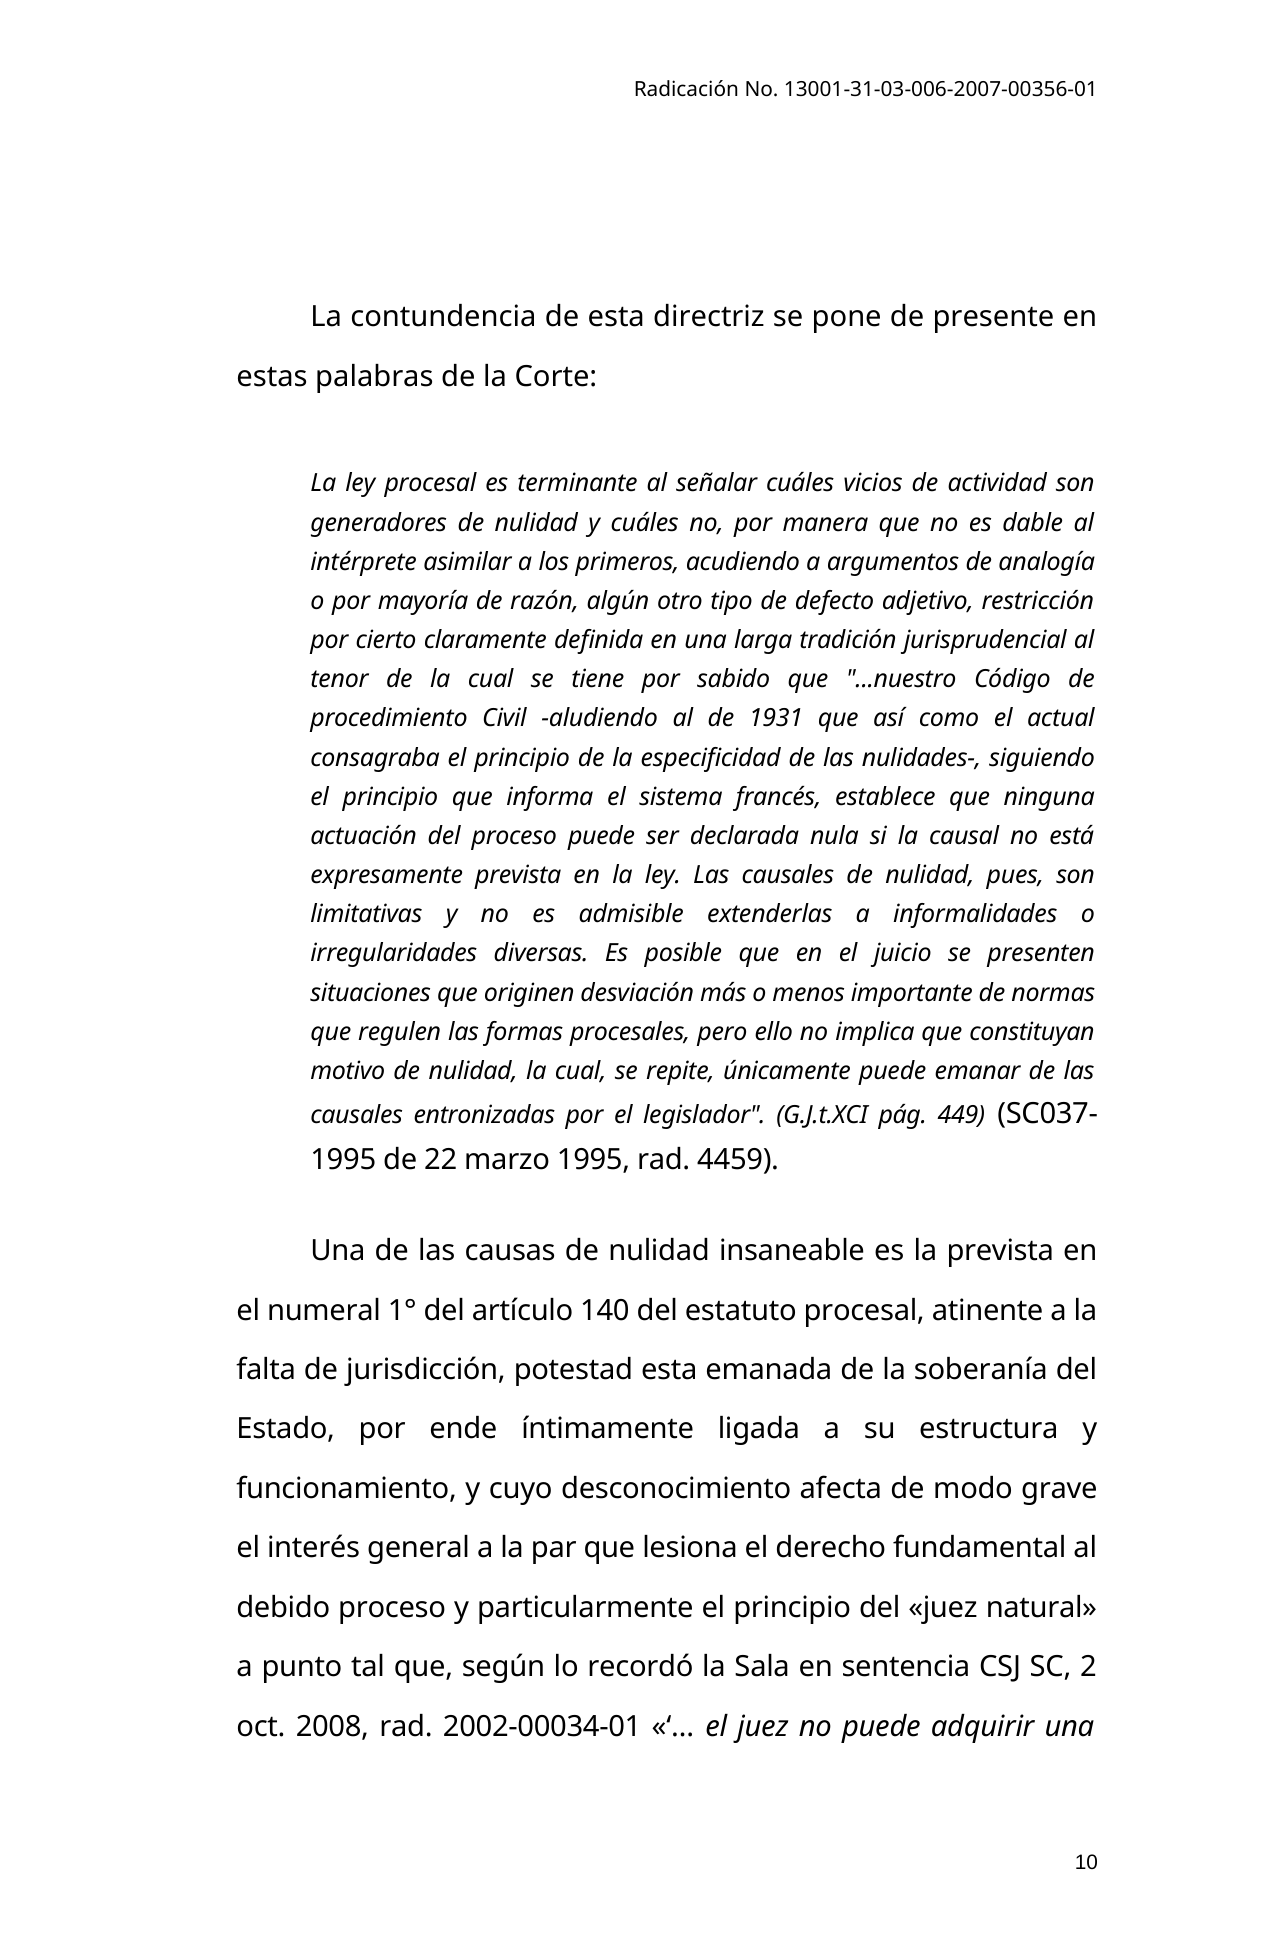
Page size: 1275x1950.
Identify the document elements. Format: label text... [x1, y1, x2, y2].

text La contundencia de esta directriz se pone de presente en estas palabras de la Corte: [236, 296, 1098, 395]
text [236, 1229, 1098, 1745]
text La ley procesal es terminante al señalar cuáles vicios de actividad son generadores de nulidad y cuáles no, por manera que no es dable al intérprete asimilar a los primeros, acudiendo a argumentos de analogía o por mayoría de razón, algún otro tipo de defecto adjetivo, restricción por cierto claramente definida en una larga tradición jurisprudencial al tenor de la cual se tiene por sabido que "...nuestro Código de procedimiento Civil -aludiendo al de 1931 que así como el actual consagraba el principio de la especificidad de las nulidades-, siguiendo el principio que informa el sistema francés, establece que ninguna actuación del proceso puede ser declarada nula si la causal no está expresamente prevista en la ley. Las causales de nulidad, pues, son limitativas y no es admisible extenderlas a informalidades o irregularidades diversas. Es posible que en el juicio se presenten situaciones que originen desviación más o menos importante de normas que regulen las formas procesales, pero ello no implica que constituyan motivo de nulidad, la cual, se repite, únicamente puede emanar de las causales entronizadas por el legislador". (G.J.t.XCI pág. 449) (SC037-1995 de 22 marzo 1995, rad. 4459). [310, 465, 1098, 1178]
